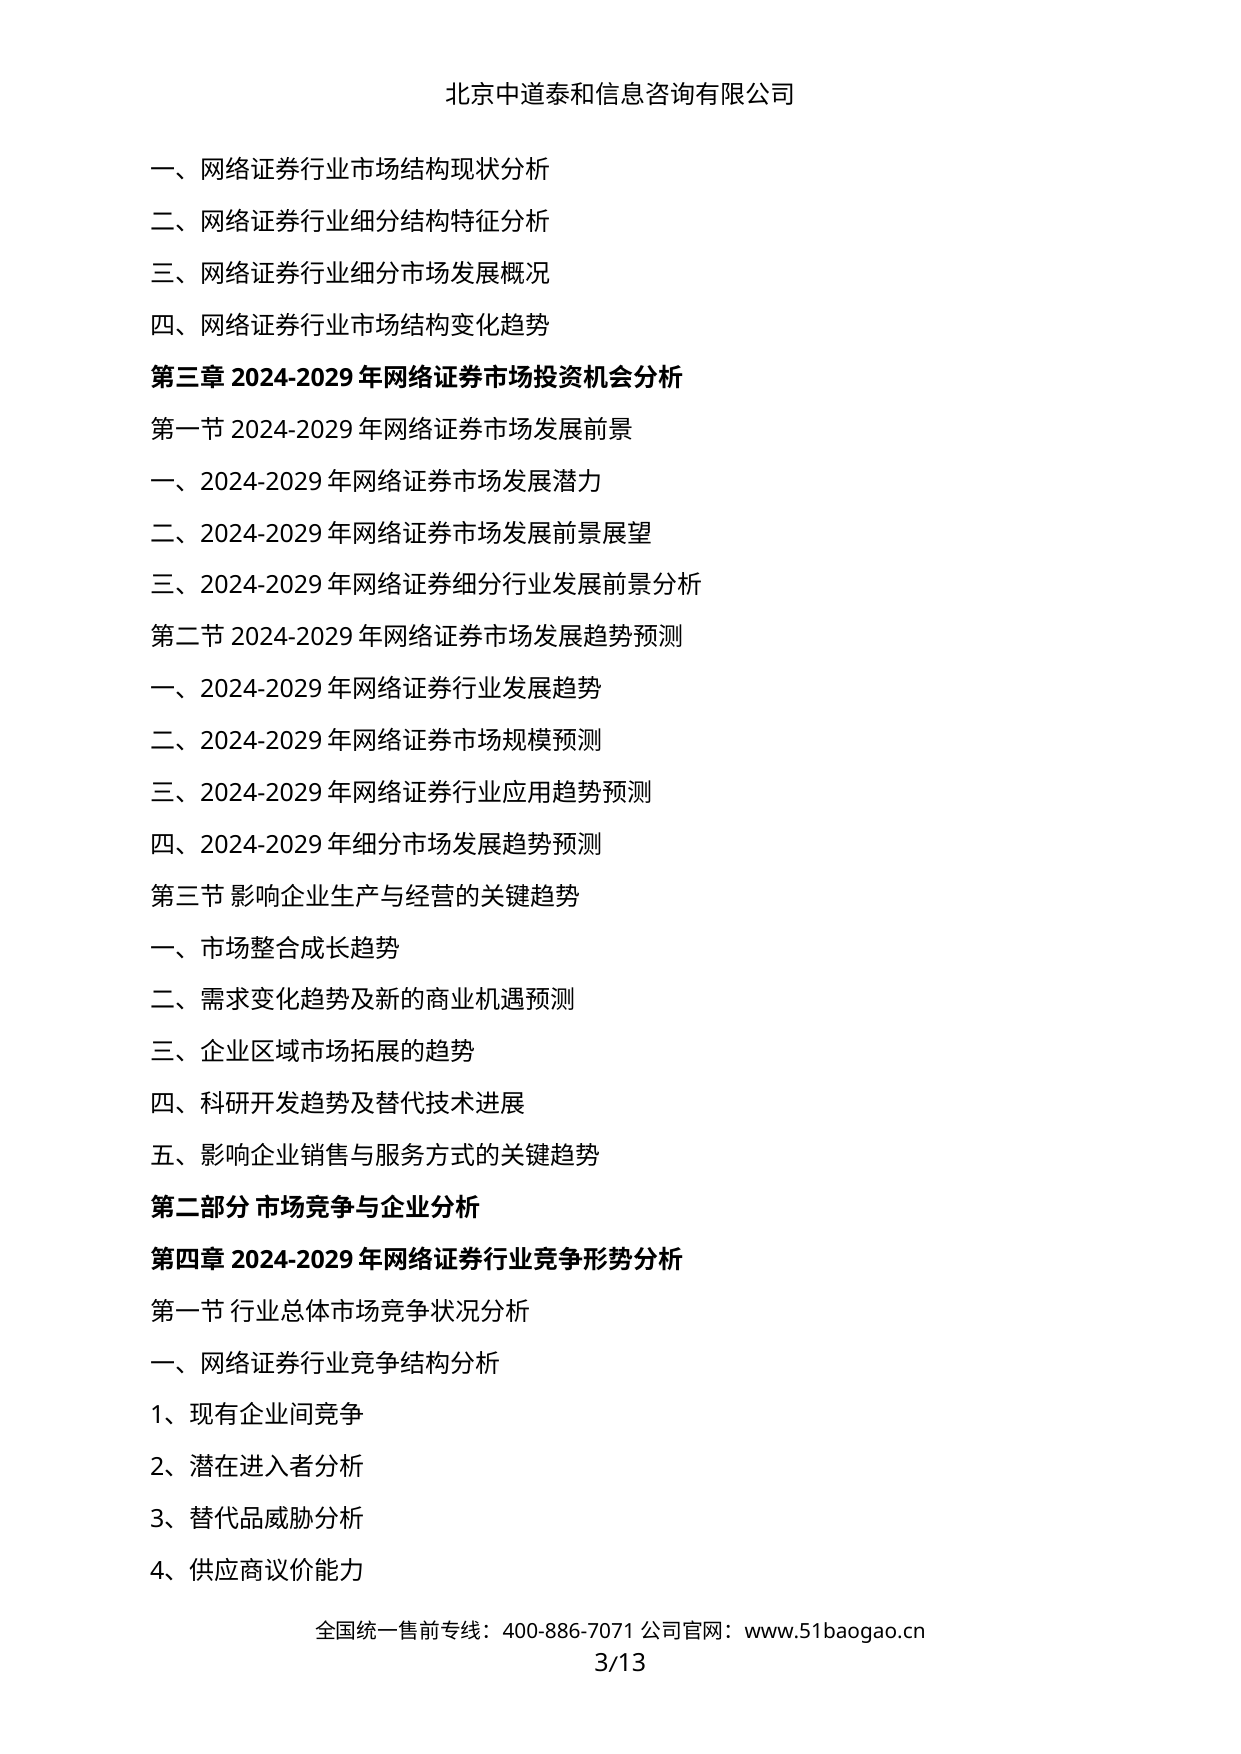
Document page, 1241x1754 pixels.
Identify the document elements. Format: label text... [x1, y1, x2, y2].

text 二、2024-2029年网络证券市场发展前景展望 [150, 513, 1090, 549]
text 1、现有企业间竞争 [150, 1395, 1090, 1431]
text 一、2024-2029年网络证券行业发展趋势 [150, 669, 1090, 705]
text 一、网络证券行业市场结构现状分析 [150, 150, 1090, 186]
text 一、网络证券行业竞争结构分析 [150, 1343, 1090, 1379]
text 五、影响企业销售与服务方式的关键趋势 [150, 1136, 1090, 1172]
text 第一节 行业总体市场竞争状况分析 [150, 1291, 1090, 1327]
text 三、2024-2029年网络证券细分行业发展前景分析 [150, 565, 1090, 601]
text 四、网络证券行业市场结构变化趋势 [150, 306, 1090, 342]
text 3、替代品威胁分析 [150, 1499, 1090, 1535]
text 一、2024-2029年网络证券市场发展潜力 [150, 461, 1090, 497]
text 四、2024-2029年细分市场发展趋势预测 [150, 824, 1090, 861]
text 二、网络证券行业细分结构特征分析 [150, 202, 1090, 238]
text 四、科研开发趋势及替代技术进展 [150, 1084, 1090, 1120]
text 三、企业区域市场拓展的趋势 [150, 1032, 1090, 1068]
text 第三节 影响企业生产与经营的关键趋势 [150, 876, 1090, 912]
text 二、需求变化趋势及新的商业机遇预测 [150, 980, 1090, 1016]
text 第二节 2024-2029年网络证券市场发展趋势预测 [150, 617, 1090, 653]
text 二、2024-2029年网络证券市场规模预测 [150, 721, 1090, 757]
text 三、2024-2029年网络证券行业应用趋势预测 [150, 772, 1090, 809]
text 第三章 2024-2029年网络证券市场投资机会分析 [150, 357, 1090, 394]
text 三、网络证券行业细分市场发展概况 [150, 254, 1090, 290]
text 2、潜在进入者分析 [150, 1447, 1090, 1483]
text 一、市场整合成长趋势 [150, 928, 1090, 964]
text 第四章 2024-2029年网络证券行业竞争形势分析 [150, 1239, 1090, 1276]
text 4、供应商议价能力 [150, 1551, 1090, 1587]
text 第一节 2024-2029年网络证券市场发展前景 [150, 409, 1090, 446]
text 第二部分 市场竞争与企业分析 [150, 1187, 1090, 1224]
